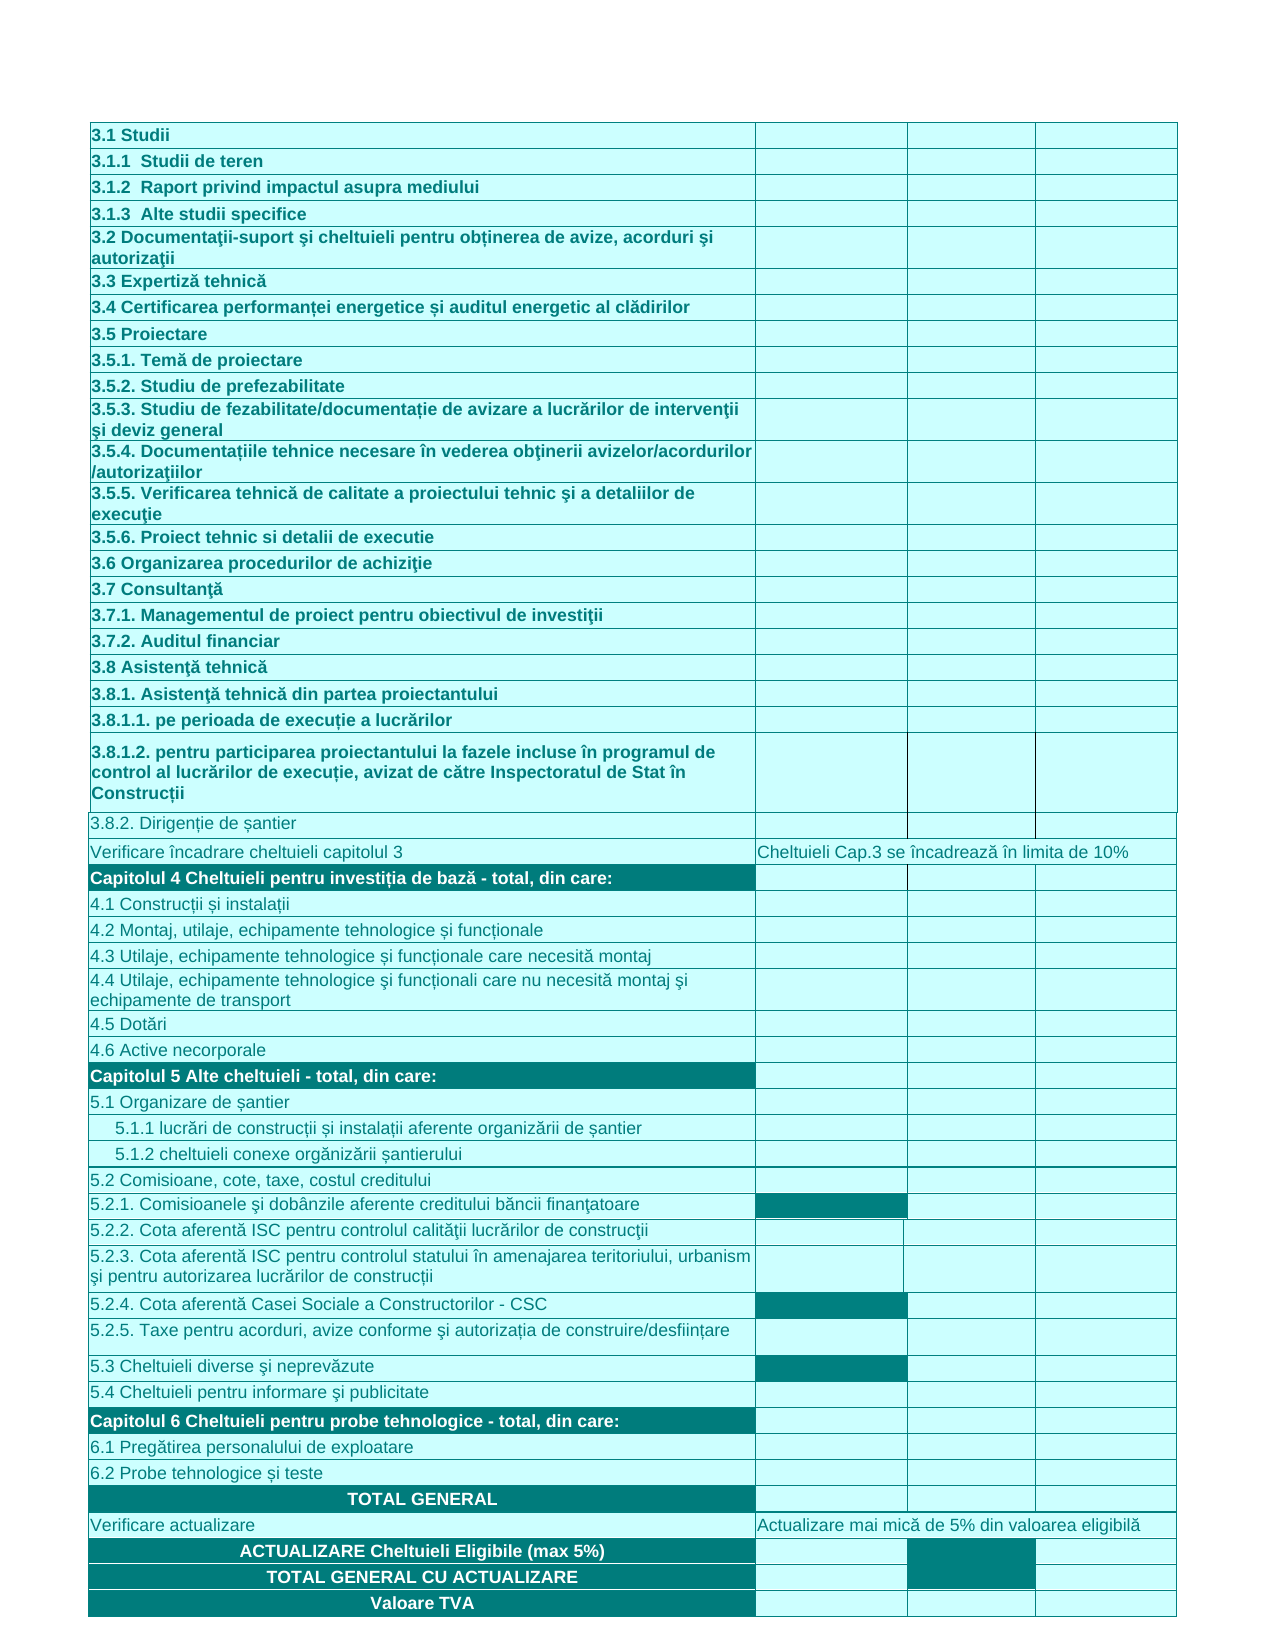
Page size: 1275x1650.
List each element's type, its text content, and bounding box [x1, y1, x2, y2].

table_cell [756, 1194, 907, 1218]
table_cell [1036, 347, 1177, 372]
table_cell 3.5.1. Temă de proiectare [91, 347, 755, 372]
table_cell [908, 1011, 1035, 1036]
table_cell [908, 483, 1035, 524]
table_cell [908, 865, 1035, 890]
table_cell [1036, 551, 1177, 576]
table_cell [756, 525, 907, 550]
table_cell 3.5.2. Studiu de prefezabilitate [91, 373, 755, 398]
table_cell [756, 707, 907, 732]
table_cell TOTAL GENERAL CU ACTUALIZARE [89, 1565, 755, 1589]
table_cell [756, 1037, 907, 1062]
table_cell [1036, 969, 1176, 1010]
table_cell [756, 1408, 907, 1433]
table_cell ACTUALIZARE Cheltuieli Eligibile (max 5%) [89, 1539, 755, 1563]
table_cell [1036, 373, 1177, 398]
table_cell [756, 1356, 907, 1381]
table_cell [1036, 1246, 1176, 1292]
table_cell [908, 1115, 1035, 1140]
table_cell [756, 295, 907, 320]
table_cell 3.5 Proiectare [91, 321, 755, 346]
table_cell [756, 603, 907, 628]
table_cell [908, 175, 1035, 200]
table_cell 3.6 Organizarea procedurilor de achiziţie [91, 551, 755, 576]
table_cell [908, 525, 1035, 550]
table_cell 3.8.1.2. pentru participarea proiectantului la fazele incluse în programul de control al lucrărilor de execuție, avizat de către Inspectoratul de Stat în Construcții [91, 733, 755, 812]
table_cell [756, 1539, 907, 1563]
table_cell [1036, 1037, 1176, 1062]
table_cell [908, 441, 1035, 482]
table_cell 5.1.2 cheltuieli conexe orgănizării șantierului [89, 1141, 755, 1166]
table_cell [756, 123, 907, 148]
table_cell [756, 1434, 907, 1459]
table_cell [908, 1141, 1035, 1166]
table_cell 3.8.2. Dirigenție de șantier [89, 813, 755, 838]
table_cell [908, 655, 1035, 680]
table_cell [1036, 943, 1176, 968]
table_cell [756, 1565, 907, 1589]
table_cell 5.2.2. Cota aferentă ISC pentru controlul calităţii lucrărilor de construcţii [89, 1220, 755, 1244]
table_cell [1036, 1168, 1176, 1192]
table_cell [1036, 1089, 1176, 1114]
table_cell [1036, 1194, 1176, 1218]
table_cell [908, 629, 1035, 654]
table_cell [908, 577, 1035, 602]
table_cell [908, 269, 1035, 294]
table_cell [1036, 1460, 1176, 1485]
table_cell [1036, 1141, 1176, 1166]
table_cell 3.7 Consultanţă [91, 577, 755, 602]
table_cell [756, 227, 907, 268]
table_cell 4.3 Utilaje, echipamente tehnologice și funcționale care necesită montaj [89, 943, 755, 968]
table_cell 3.1.3 Alte studii specifice [91, 201, 755, 226]
table_cell [908, 943, 1035, 968]
table_cell Valoare TVA [89, 1591, 755, 1616]
table_cell [1036, 123, 1177, 148]
table_cell [908, 1382, 1035, 1407]
table_cell [756, 1011, 907, 1036]
table_cell 3.2 Documentaţii-suport şi cheltuieli pentru obținerea de avize, acorduri şi autorizaţii [91, 227, 755, 268]
table_cell [756, 149, 907, 174]
table_cell 3.8.1. Asistenţă tehnică din partea proiectantului [91, 681, 755, 706]
table_cell [908, 1037, 1035, 1062]
table_cell 3.7.2. Auditul financiar [91, 629, 755, 654]
table_cell [1036, 295, 1177, 320]
table_cell 5.1 Organizare de șantier [89, 1089, 755, 1114]
table_cell [756, 577, 907, 602]
table_cell 4.1 Construcții și instalații [89, 891, 755, 916]
table_cell [908, 1460, 1035, 1485]
table_cell [1036, 1382, 1176, 1407]
table_cell [1036, 1434, 1176, 1459]
table_cell 4.4 Utilaje, echipamente tehnologice şi funcționali care nu necesită montaj şi echipamente de transport [89, 969, 755, 1010]
table_cell [908, 1356, 1035, 1381]
table_cell 3.8 Asistenţă tehnică [91, 655, 755, 680]
table_cell [1036, 175, 1177, 200]
table_cell 3.5.6. Proiect tehnic si detalii de executie [91, 525, 755, 550]
table_cell [756, 1220, 903, 1244]
table_cell 4.6 Active necorporale [89, 1037, 755, 1062]
table_cell [1036, 1539, 1176, 1563]
table_cell [904, 1246, 1035, 1292]
table_cell 3.1.2 Raport privind impactul asupra mediului [91, 175, 755, 200]
table_cell [1036, 917, 1176, 942]
table_cell [1036, 525, 1177, 550]
table_cell [756, 483, 907, 524]
table_cell 3.7.1. Managementul de proiect pentru obiectivul de investiţii [91, 603, 755, 628]
table_cell 5.2 Comisioane, cote, taxe, costul creditului [89, 1168, 755, 1192]
table_cell [908, 1434, 1035, 1459]
table_cell [908, 201, 1035, 226]
table_cell 3.1 Studii [91, 123, 755, 148]
table_cell [1036, 483, 1177, 524]
table_cell [756, 813, 907, 838]
table_cell [756, 655, 907, 680]
table_cell [908, 1063, 1035, 1088]
table_cell 3.4 Certificarea performanței energetice și auditul energetic al clădirilor [91, 295, 755, 320]
table_cell [1036, 149, 1177, 174]
table_cell [756, 269, 907, 294]
table_cell TOTAL GENERAL [89, 1486, 755, 1511]
table_cell 6.1 Pregătirea personalului de exploatare [89, 1434, 755, 1459]
table_cell [756, 1063, 907, 1088]
table_cell [1036, 201, 1177, 226]
table_cell [908, 295, 1035, 320]
table_cell [908, 123, 1035, 148]
table_cell Capitolul 4 Cheltuieli pentru investiția de bază - total, din care: [89, 865, 755, 890]
table_cell [756, 551, 907, 576]
table_cell [1036, 577, 1177, 602]
table_cell [908, 891, 1035, 916]
table_cell [756, 1293, 907, 1318]
table_cell Verificare încadrare cheltuieli capitolul 3 [89, 839, 755, 864]
table_cell [908, 603, 1035, 628]
table_cell [908, 227, 1035, 268]
table_cell [1036, 891, 1176, 916]
table_cell [756, 373, 907, 398]
table_cell [908, 1408, 1035, 1433]
table_cell [908, 373, 1035, 398]
table_cell [1036, 629, 1177, 654]
table_cell [1036, 1486, 1176, 1511]
table_cell [908, 813, 1035, 838]
table_cell [908, 1539, 1035, 1589]
table_cell [1036, 1293, 1176, 1318]
table_cell [908, 1293, 1035, 1318]
table_cell [1036, 227, 1177, 268]
table_cell [908, 707, 1035, 732]
table_cell [756, 1382, 907, 1407]
table_cell [756, 865, 907, 890]
table_cell [756, 969, 907, 1010]
table_cell [908, 1591, 1035, 1616]
table_cell Capitolul 5 Alte cheltuieli - total, din care: [89, 1063, 755, 1088]
table_cell [1036, 269, 1177, 294]
table_cell [1036, 1115, 1176, 1140]
table_cell 4.5 Dotări [89, 1011, 755, 1036]
table_cell Capitolul 6 Cheltuieli pentru probe tehnologice - total, din care: [89, 1408, 755, 1433]
table_cell 3.5.3. Studiu de fezabilitate/documentație de avizare a lucrărilor de intervenţii şi deviz general [91, 399, 755, 440]
table_cell [1036, 1356, 1176, 1381]
table_cell [756, 321, 907, 346]
table_cell [908, 149, 1035, 174]
table_cell [756, 1486, 907, 1511]
table_cell [908, 969, 1035, 1010]
table_cell [756, 891, 907, 916]
table_cell Actualizare mai mică de 5% din valoarea eligibilă [756, 1513, 1176, 1537]
table_cell 3.5.5. Verificarea tehnică de calitate a proiectului tehnic şi a detaliilor de execuţie [91, 483, 755, 524]
table_cell 4.2 Montaj, utilaje, echipamente tehnologice și funcționale [89, 917, 755, 942]
table_cell 3.5.4. Documentațiile tehnice necesare în vederea obţinerii avizelor/acordurilor /autorizaţiilor [91, 441, 755, 482]
table_cell [756, 441, 907, 482]
table_cell [1036, 865, 1176, 890]
table_cell 3.8.1.1. pe perioada de execuție a lucrărilor [91, 707, 755, 732]
table_cell 5.2.3. Cota aferentă ISC pentru controlul statului în amenajarea teritoriului, urbanism şi pentru autorizarea lucrărilor de construcții [89, 1246, 755, 1292]
table_cell [1036, 1011, 1176, 1036]
table_cell [1036, 399, 1177, 440]
table_cell [1036, 441, 1177, 482]
table_cell [1036, 733, 1177, 812]
table_cell [908, 1486, 1035, 1511]
table_cell 5.1.1 lucrări de construcții și instalații aferente organizării de șantier [89, 1115, 755, 1140]
table_cell [756, 175, 907, 200]
table_cell Verificare actualizare [89, 1513, 755, 1537]
table_cell [756, 1141, 907, 1166]
table_cell 5.2.4. Cota aferentă Casei Sociale a Constructorilor - CSC [89, 1293, 755, 1318]
table_cell [908, 551, 1035, 576]
table_cell [756, 733, 907, 812]
table_cell [908, 1319, 1035, 1355]
table_cell [1036, 681, 1177, 706]
table_cell [756, 629, 907, 654]
table_cell [908, 681, 1035, 706]
table_cell [756, 1460, 907, 1485]
table_cell 5.4 Cheltuieli pentru informare şi publicitate [89, 1382, 755, 1407]
table_cell [908, 321, 1035, 346]
table_cell [756, 1246, 903, 1292]
table_cell [1036, 813, 1176, 838]
table_cell [756, 1168, 907, 1192]
table_cell [756, 1319, 907, 1355]
table_cell [1036, 603, 1177, 628]
table_cell [756, 917, 907, 942]
table_cell [908, 1168, 1035, 1192]
table_cell [1036, 321, 1177, 346]
table_cell [756, 201, 907, 226]
table_cell 5.2.5. Taxe pentru acorduri, avize conforme şi autorizația de construire/desființare [89, 1319, 755, 1355]
table_cell [756, 347, 907, 372]
table_cell Cheltuieli Cap.3 se încadrează în limita de 10% [756, 839, 1176, 864]
table_cell [1036, 1565, 1176, 1589]
table_cell 5.3 Cheltuieli diverse şi neprevăzute [89, 1356, 755, 1381]
table_cell [908, 917, 1035, 942]
table_cell [756, 681, 907, 706]
table_cell [1036, 1063, 1176, 1088]
table_cell [1036, 1220, 1176, 1244]
table_cell [1036, 1319, 1176, 1355]
table_cell [908, 733, 1035, 812]
table_cell [908, 1089, 1035, 1114]
table_cell [1036, 1408, 1176, 1433]
table_cell [904, 1220, 1035, 1244]
table_cell 5.2.1. Comisioanele şi dobânzile aferente creditului băncii finanţatoare [89, 1194, 755, 1218]
table_cell [756, 399, 907, 440]
table_cell [756, 1591, 907, 1616]
table_cell [756, 943, 907, 968]
table_cell 3.3 Expertiză tehnică [91, 269, 755, 294]
table_cell [908, 1194, 1035, 1218]
table_cell [756, 1089, 907, 1114]
table_cell [1036, 655, 1177, 680]
table_cell [908, 399, 1035, 440]
table_cell [756, 1115, 907, 1140]
table_cell 3.1.1 Studii de teren [91, 149, 755, 174]
table_cell [1036, 707, 1177, 732]
table_cell [908, 347, 1035, 372]
table_cell 6.2 Probe tehnologice și teste [89, 1460, 755, 1485]
table_cell [1036, 1591, 1176, 1616]
